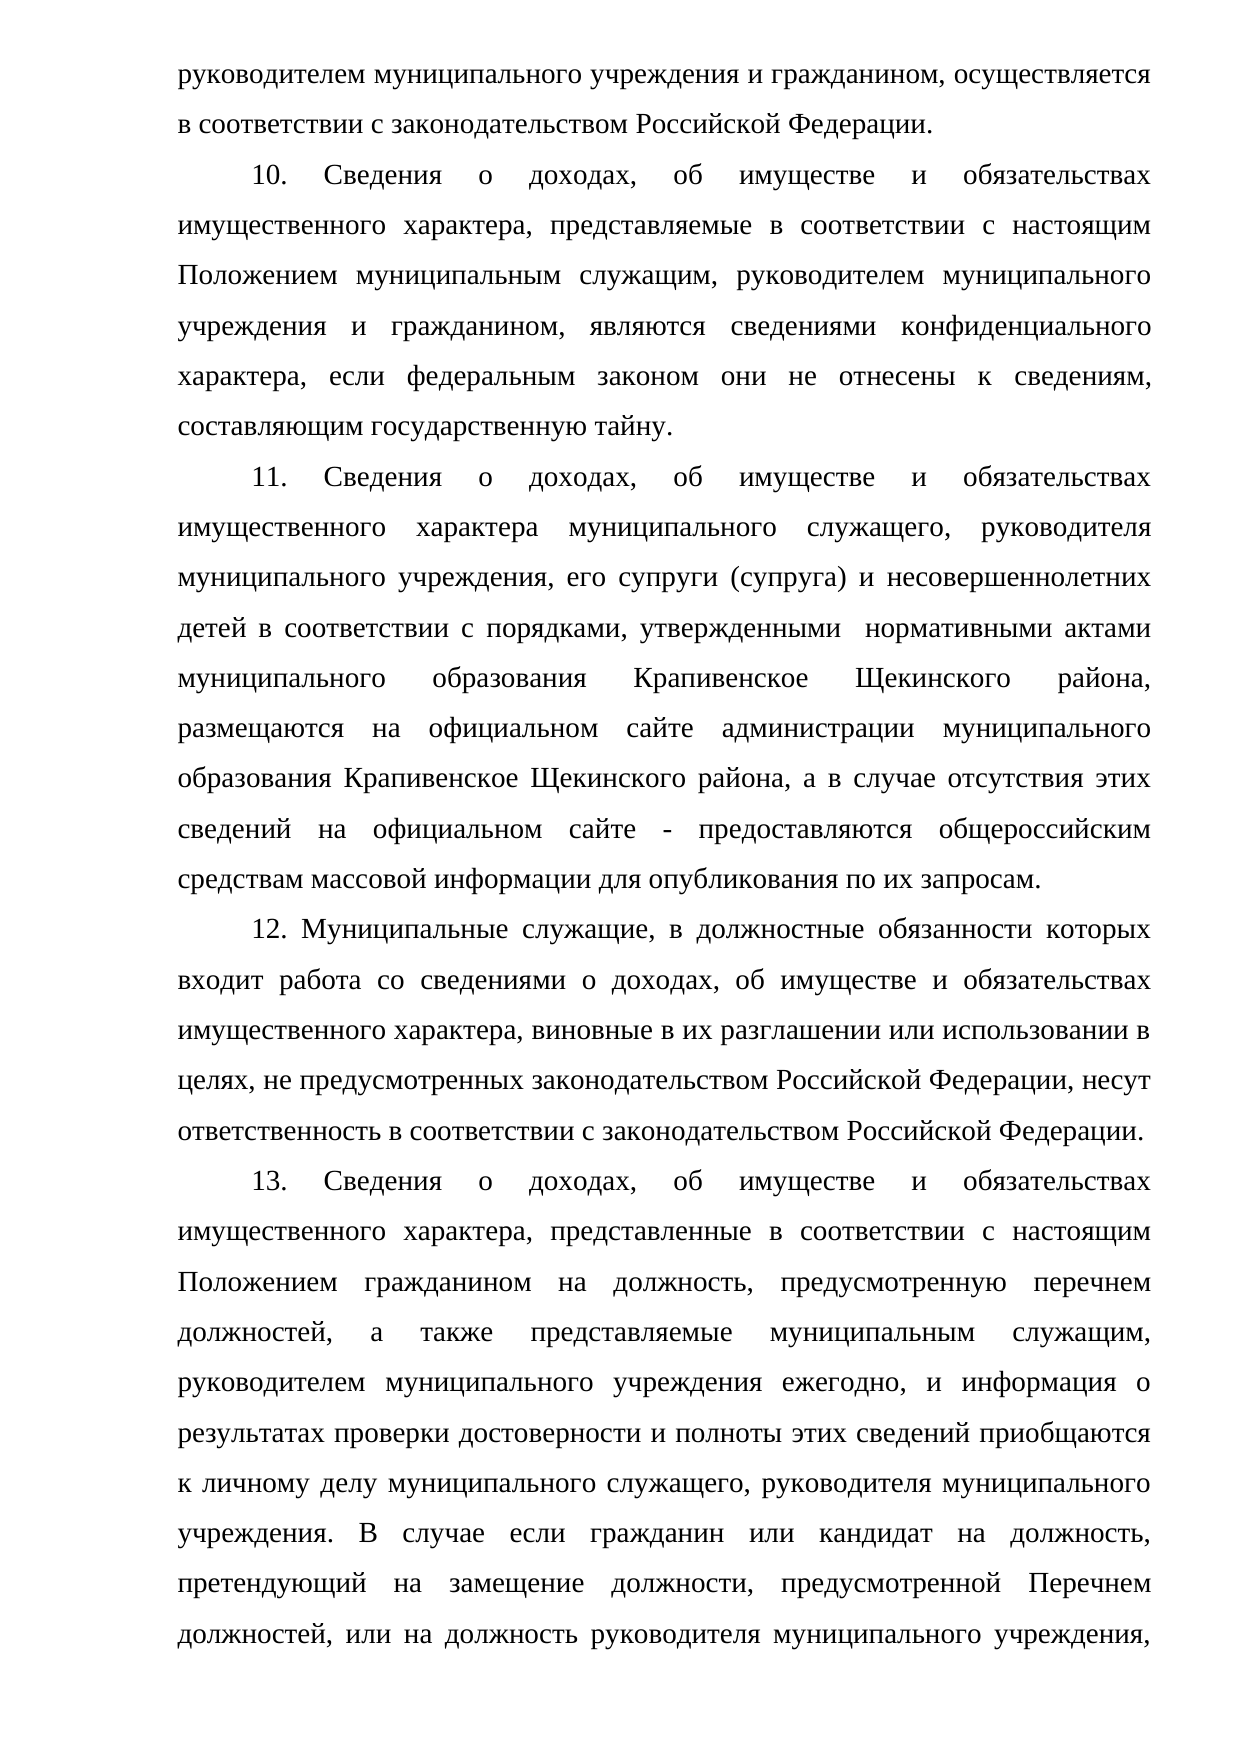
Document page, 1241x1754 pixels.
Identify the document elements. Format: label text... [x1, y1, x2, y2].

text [177, 56, 1152, 140]
text 10. Сведения о доходах, об имуществе и обязательствах имущественного характера, представляемые в соответствии с настоящим Положением муниципальным служащим, руководителем муниципального учреждения и гражданином, являются сведениями конфиденциального характера, если федеральным законом они не отнесены к сведениям, составляющим государственную тайну. [177, 157, 1152, 442]
text 12. Муниципальные служащие, в должностные обязанности которых входит работа со сведениями о доходах, об имуществе и обязательствах имущественного характера, виновные в их разглашении или использовании в целях, не предусмотренных законодательством Российской Федерации, несут ответственность в соответствии с законодательством Российской Федерации. [177, 912, 1152, 1146]
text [177, 1163, 1152, 1649]
text 11. Сведения о доходах, об имуществе и обязательствах имущественного характера муниципального служащего, руководителя муниципального учреждения, его супруги (супруга) и несовершеннолетних детей в соответствии с порядками, утвержденными нормативными актами муниципального образования Крапивенское Щекинского района, размещаются на официальном сайте администрации муниципального образования Крапивенское Щекинского района, а в случае отсутствия этих сведений на официальном сайте - предоставляются общероссийским средствам массовой информации для опубликования по их запросам. [177, 459, 1152, 895]
